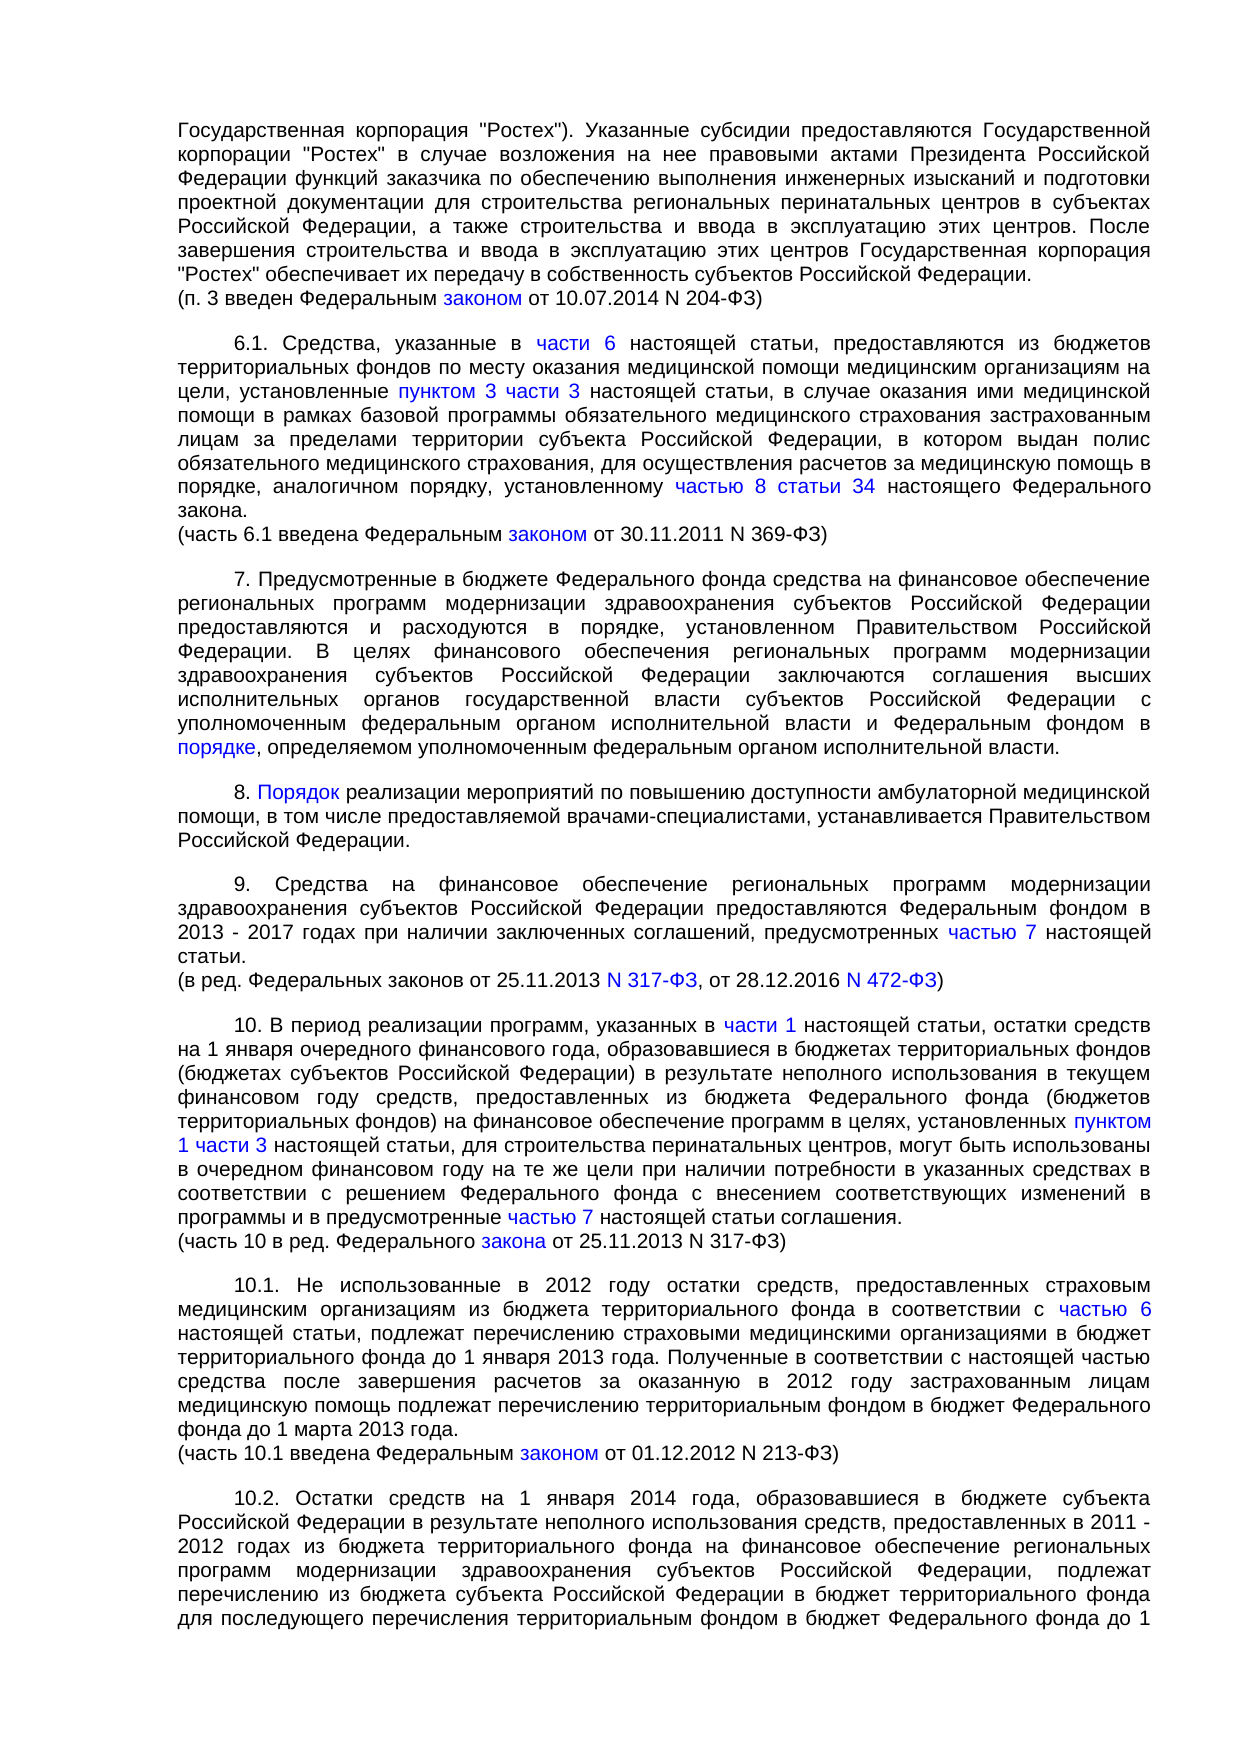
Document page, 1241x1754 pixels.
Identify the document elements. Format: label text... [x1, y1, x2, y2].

text (часть 6.1 введена Федеральным законом от 30.11.2011 N 369-ФЗ) [177, 522, 1152, 546]
text (часть 10 в ред. Федерального закона от 25.11.2013 N 317-ФЗ) [177, 1228, 1152, 1252]
text 8. Порядок реализации мероприятий по повышению доступности амбулаторной медицинской помощи, в том числе предоставляемой врачами-специалистами, устанавливается Правительством Российской Федерации. [177, 779, 1152, 851]
text (п. 3 введен Федеральным законом от 10.07.2014 N 204-ФЗ) [177, 286, 1152, 310]
text 10. В период реализации программ, указанных в части 1 настоящей статьи, остатки средств на 1 января очередного финансового года, образовавшиеся в бюджетах территориальных фондов (бюджетах субъектов Российской Федерации) в результате неполного использования в текущем финансовом году средств, предоставленных из бюджета Федерального фонда (бюджетов территориальных фондов) на финансовое обеспечение программ в целях, установленных пунктом 1 части 3 настоящей статьи, для строительства перинатальных центров, могут быть использованы в очередном финансовом году на те же цели при наличии потребности в указанных средствах в соответствии с решением Федерального фонда с внесением соответствующих изменений в программы и в предусмотренные частью 7 настоящей статьи соглашения. [177, 1013, 1152, 1228]
text (часть 10.1 введена Федеральным законом от 01.12.2012 N 213-ФЗ) [177, 1441, 1152, 1465]
text 7. Предусмотренные в бюджете Федерального фонда средства на финансовое обеспечение региональных программ модернизации здравоохранения субъектов Российской Федерации предоставляются и расходуются в порядке, установленном Правительством Российской Федерации. В целях финансового обеспечения региональных программ модернизации здравоохранения субъектов Российской Федерации заключаются соглашения высших исполнительных органов государственной власти субъектов Российской Федерации с уполномоченным федеральным органом исполнительной власти и Федеральным фондом в порядке, определяемом уполномоченным федеральным органом исполнительной власти. [177, 567, 1152, 759]
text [177, 1486, 1152, 1629]
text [177, 118, 1152, 286]
text 10.1. Не использованные в 2012 году остатки средств, предоставленных страховым медицинским организациям из бюджета территориального фонда в соответствии с частью 6 настоящей статьи, подлежат перечислению страховыми медицинскими организациями в бюджет территориального фонда до 1 января 2013 года. Полученные в соответствии с настоящей частью средства после завершения расчетов за оказанную в 2012 году застрахованным лицам медицинскую помощь подлежат перечислению территориальным фондом в бюджет Федерального фонда до 1 марта 2013 года. [177, 1273, 1152, 1441]
text 9. Средства на финансовое обеспечение региональных программ модернизации здравоохранения субъектов Российской Федерации предоставляются Федеральным фондом в 2013 - 2017 годах при наличии заключенных соглашений, предусмотренных частью 7 настоящей статьи. [177, 872, 1152, 968]
text 6.1. Средства, указанные в части 6 настоящей статьи, предоставляются из бюджетов территориальных фондов по месту оказания медицинской помощи медицинским организациям на цели, установленные пунктом 3 части 3 настоящей статьи, в случае оказания ими медицинской помощи в рамках базовой программы обязательного медицинского страхования застрахованным лицам за пределами территории субъекта Российской Федерации, в котором выдан полис обязательного медицинского страхования, для осуществления расчетов за медицинскую помощь в порядке, аналогичном порядку, установленному частью 8 статьи 34 настоящего Федерального закона. [177, 331, 1152, 522]
text (в ред. Федеральных законов от 25.11.2013 N 317-ФЗ, от 28.12.2016 N 472-ФЗ) [177, 968, 1152, 992]
